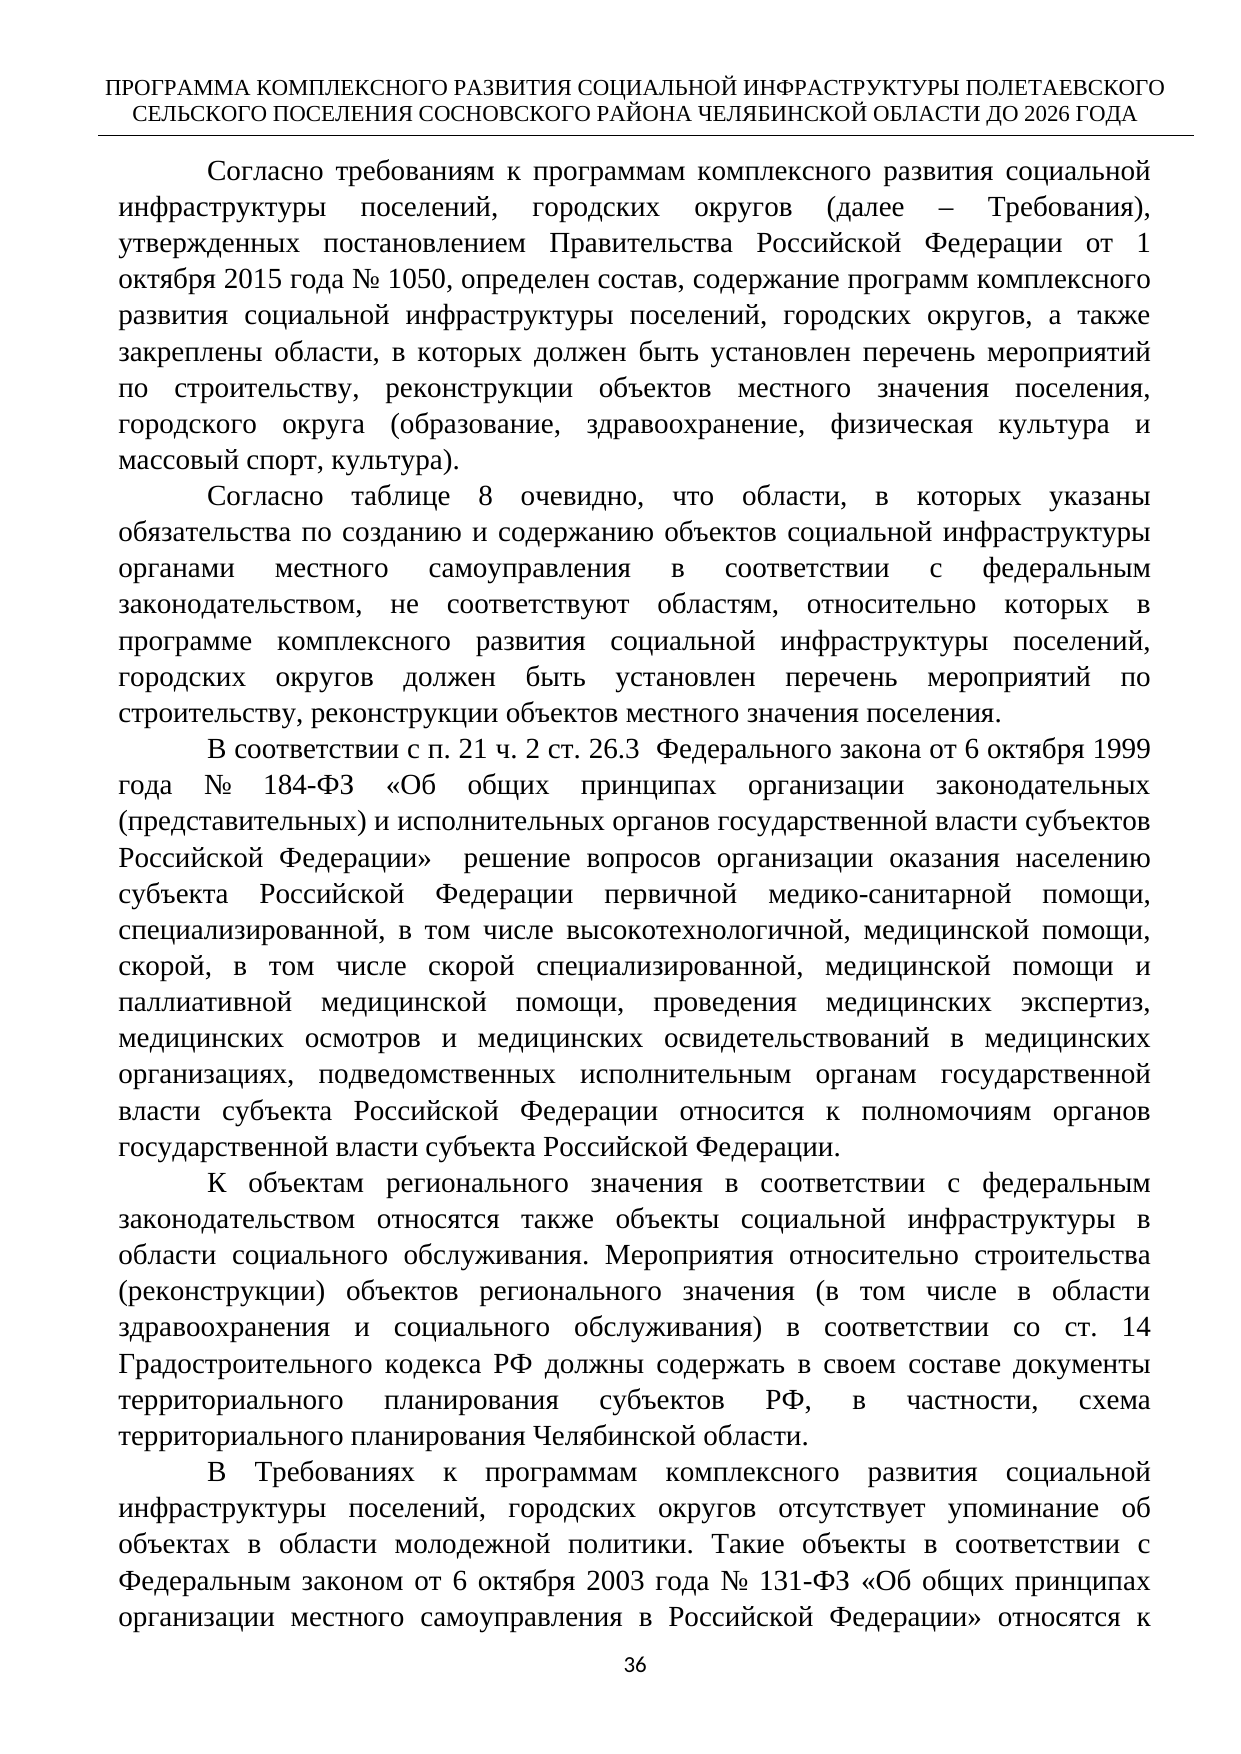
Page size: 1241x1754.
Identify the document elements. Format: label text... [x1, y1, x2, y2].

list Согласно требованиям к программам комплексного развития социальной инфраструктуры поселений, городских округов (далее – Требования), утвержденных постановлением Правительства Российской Федерации от 1 октября 2015 года № 1050, определен состав, содержание программ комплексного развития социальной инфраструктуры поселений, городских округов, а также закреплены области, в которых должен быть установлен перечень мероприятий по строительству, реконструкции объектов местного значения поселения, городского округа (образование, здравоохранение, физическая культура и массовый спорт, культура). [118, 153, 1152, 476]
list Согласно таблице 8 очевидно, что области, в которых указаны обязательства по созданию и содержанию объектов социальной инфраструктуры органами местного самоуправления в соответствии с федеральным законодательством, не соответствуют областям, относительно которых в программе комплексного развития социальной инфраструктуры поселений, городских округов должен быть установлен перечень мероприятий по строительству, реконструкции объектов местного значения поселения. [118, 478, 1152, 729]
list К объектам регионального значения в соответствии с федеральным законодательством относятся также объекты социальной инфраструктуры в области социального обслуживания. Мероприятия относительно строительства (реконструкции) объектов регионального значения (в том числе в области здравоохранения и социального обслуживания) в соответствии со ст. 14 Градостроительного кодекса РФ должны содержать в своем составе документы территориального планирования субъектов РФ, в частности, схема территориального планирования Челябинской области. [118, 1165, 1152, 1452]
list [118, 1454, 1152, 1632]
list В соответствии с п. 21 ч. 2 ст. 26.3 Федерального закона от 6 октября 1999 года № 184-ФЗ «Об общих принципах организации законодательных (представительных) и исполнительных органов государственной власти субъектов Российской Федерации» решение вопросов организации оказания населению субъекта Российской Федерации первичной медико-санитарной помощи, специализированной, в том числе высокотехнологичной, медицинской помощи, скорой, в том числе скорой специализированной, медицинской помощи и паллиативной медицинской помощи, проведения медицинских экспертиз, медицинских осмотров и медицинских освидетельствований в медицинских организациях, подведомственных исполнительным органам государственной власти субъекта Российской Федерации относится к полномочиям органов государственной власти субъекта Российской Федерации. [118, 731, 1152, 1162]
